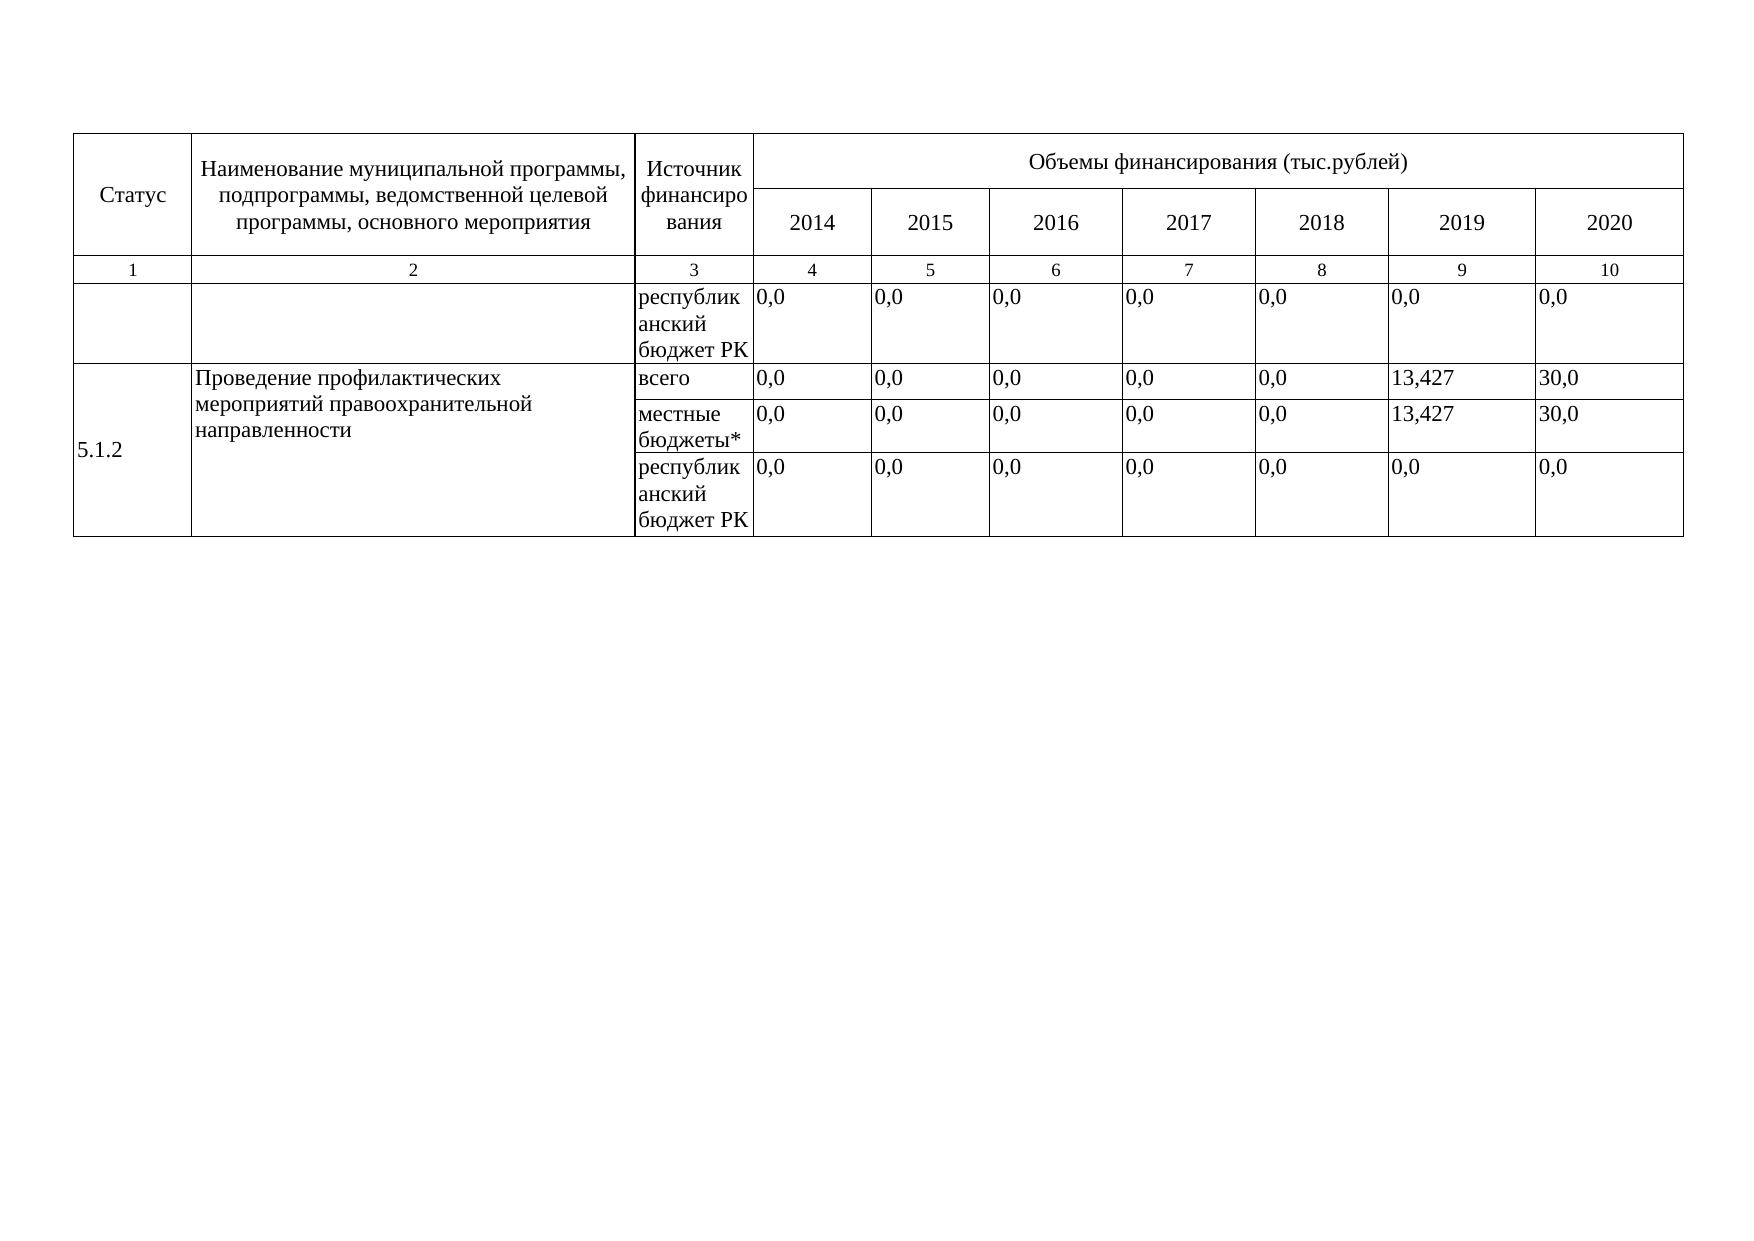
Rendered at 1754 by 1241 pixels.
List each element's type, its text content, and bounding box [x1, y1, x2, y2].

table_cell 0,0 [872, 453, 989, 536]
table_cell 0,0 [1256, 284, 1388, 362]
table_cell 30,0 [1536, 400, 1683, 452]
table_cell 0,0 [754, 364, 871, 398]
table_cell 0,0 [990, 453, 1122, 536]
table_cell 0,0 [1389, 453, 1535, 536]
table_cell 0,0 [754, 400, 871, 452]
table_cell 0,0 [1256, 453, 1388, 536]
table_cell 10 [1536, 256, 1683, 282]
table_cell 6 [990, 256, 1122, 282]
table_cell 2019 [1389, 189, 1535, 255]
table_cell 2020 [1536, 189, 1683, 255]
table_cell 0,0 [754, 284, 871, 362]
table_cell 0,0 [1256, 400, 1388, 452]
table_cell 2015 [872, 189, 989, 255]
table_cell республиканский бюджет РК [636, 284, 753, 362]
table_cell 9 [1389, 256, 1535, 282]
table_cell 1 [74, 256, 191, 282]
table_cell 7 [1123, 256, 1255, 282]
table_cell 0,0 [990, 364, 1122, 398]
table_cell 30,0 [1536, 364, 1683, 398]
table_cell Проведение профилактических мероприятий правоохранительной направленности [192, 364, 634, 536]
table_cell 0,0 [1389, 284, 1535, 362]
table_cell 0,0 [754, 453, 871, 536]
table_header Статус [74, 134, 191, 255]
table_cell 5.1.2 [74, 364, 191, 536]
table_header Объемы финансирования (тыс.рублей) [754, 134, 1683, 188]
table_cell 2017 [1123, 189, 1255, 255]
table_cell 0,0 [872, 400, 989, 452]
table_cell республиканский бюджет РК [636, 453, 753, 536]
table_cell 4 [754, 256, 871, 282]
table_cell 2016 [990, 189, 1122, 255]
table_cell местные бюджеты* [636, 400, 753, 452]
table_cell 0,0 [1536, 284, 1683, 362]
table_cell 0,0 [872, 364, 989, 398]
table_cell 13,427 [1389, 400, 1535, 452]
table_header Источник финансирования [636, 134, 753, 255]
table_cell 0,0 [1123, 284, 1255, 362]
table_header Наименование муниципальной программы, подпрограммы, ведомственной целевой программы, основного мероприятия [192, 134, 634, 255]
table_cell 0,0 [872, 284, 989, 362]
table_cell 0,0 [1256, 364, 1388, 398]
table_cell 5 [872, 256, 989, 282]
table_cell 0,0 [1123, 400, 1255, 452]
table_cell 0,0 [1536, 453, 1683, 536]
table_cell 2 [192, 256, 634, 282]
table_cell 0,0 [990, 400, 1122, 452]
table_cell 2018 [1256, 189, 1388, 255]
table_cell 8 [1256, 256, 1388, 282]
table_cell 13,427 [1389, 364, 1535, 398]
table_cell 3 [636, 256, 753, 282]
table_cell всего [636, 364, 753, 398]
table_cell 0,0 [1123, 453, 1255, 536]
table_cell 0,0 [990, 284, 1122, 362]
table_cell 2014 [754, 189, 871, 255]
table_cell 0,0 [1123, 364, 1255, 398]
